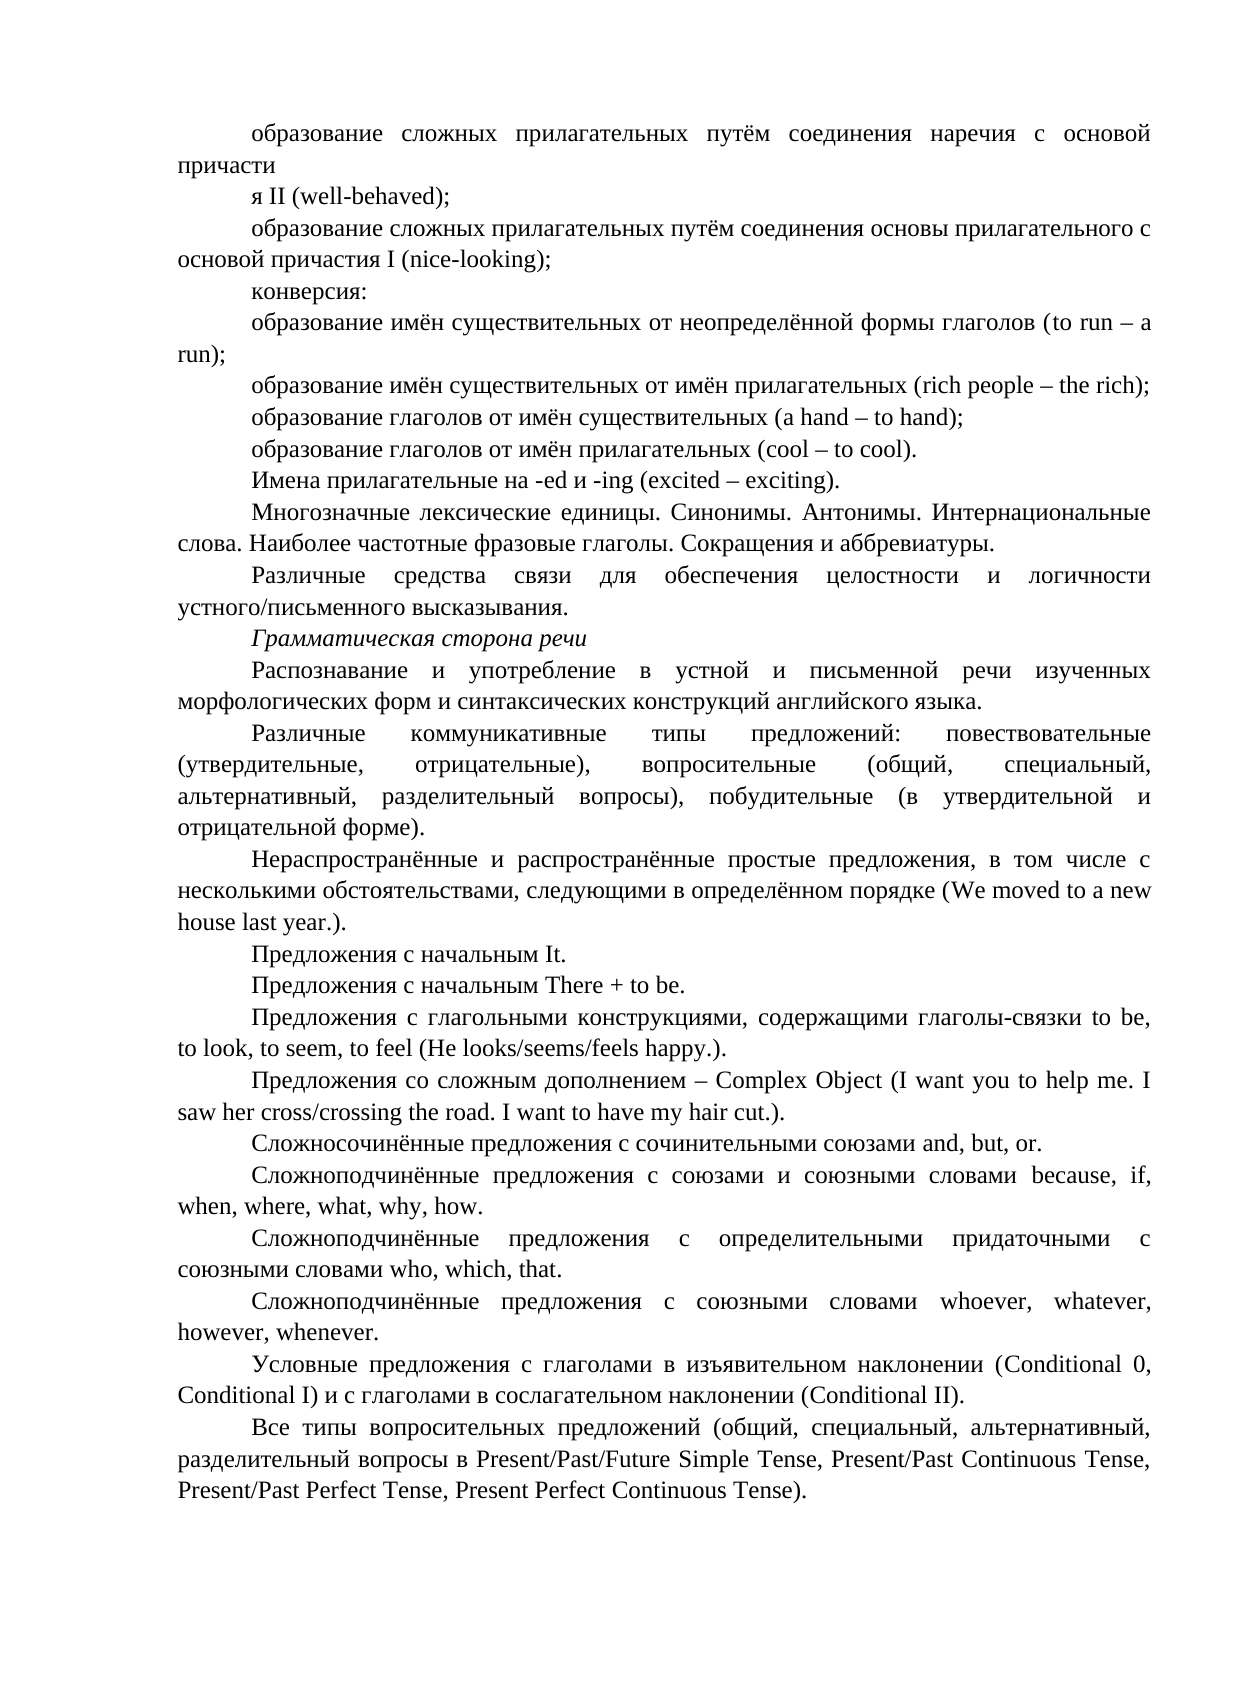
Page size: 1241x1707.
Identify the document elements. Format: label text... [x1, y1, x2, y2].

text Сложноподчинённые предложения с определительными придаточными с союзными словами who, which, that. [177, 1223, 1152, 1283]
text Все типы вопросительных предложений (общий, специальный, альтернативный, разделительный вопросы в Present/Past/Future Simple Tense, Present/Past Continuous Tense, Present/Past Perfect Tense, Present Perfect Continuous Tense). [177, 1412, 1152, 1504]
text Различные средства связи для обеспечения целостности и логичности устного/письменного высказывания. [177, 560, 1152, 620]
text Сложносочинённые предложения с сочинительными союзами and, but, or. [177, 1128, 1152, 1157]
text Грамматическая сторона речи [177, 623, 1152, 652]
text конверсия: [177, 276, 1152, 305]
text Предложения с глагольными конструкциями, содержащими глаголы-связки to be, to look, to seem, to feel (He looks/seems/feels happy.). [177, 1002, 1152, 1062]
text образование имён существительных от неопределённой формы глаголов (to run – a run); [177, 307, 1152, 368]
text Сложноподчинённые предложения с союзами и союзными словами because, if, when, where, what, why, how. [177, 1160, 1152, 1220]
text Нераспространённые и распространённые простые предложения, в том числе с несколькими обстоятельствами, следующими в определённом порядке (We moved to a new house last year.). [177, 844, 1152, 936]
text образование имён существительных от имён прилагательных (rich people – the rich); [177, 371, 1152, 399]
text Предложения cо сложным дополнением – Complex Object (I want you to help me. I saw her cross/crossing the road. I want to have my hair cut.). [177, 1065, 1152, 1125]
text Имена прилагательные на -ed и -ing (excited – exciting). [177, 465, 1152, 494]
text Предложения с начальным It. [177, 939, 1152, 967]
text образование глаголов от имён прилагательных (cool – to cool). [177, 434, 1152, 462]
text образование сложных прилагательных путём соединения основы прилагательного с основой причастия I (nice-looking); [177, 213, 1152, 273]
text образование сложных прилагательных путём соединения наречия с основой причасти [177, 118, 1152, 178]
text Различные коммуникативные типы предложений: повествовательные (утвердительные, отрицательные), вопросительные (общий, специальный, альтернативный, разделительный вопросы), побудительные (в утвердительной и отрицательной форме). [177, 718, 1152, 841]
text Многозначные лексические единицы. Синонимы. Антонимы. Интернациональные слова. Наиболее частотные фразовые глаголы. Сокращения и аббревиатуры. [177, 497, 1152, 557]
text Распознавание и употребление в устной и письменной речи изученных морфологических форм и синтаксических конструкций английского языка. [177, 655, 1152, 715]
text образование глаголов от имён существительных (a hand – to hand); [177, 402, 1152, 431]
text Условные предложения с глаголами в изъявительном наклонении (Conditional 0, Conditional I) и с глаголами в сослагательном наклонении (Conditional II). [177, 1349, 1152, 1409]
text Сложноподчинённые предложения с союзными словами whoever, whatever, however, whenever. [177, 1286, 1152, 1346]
text Предложения с начальным There + to be. [177, 970, 1152, 999]
text я II (well-behaved); [177, 181, 1152, 210]
